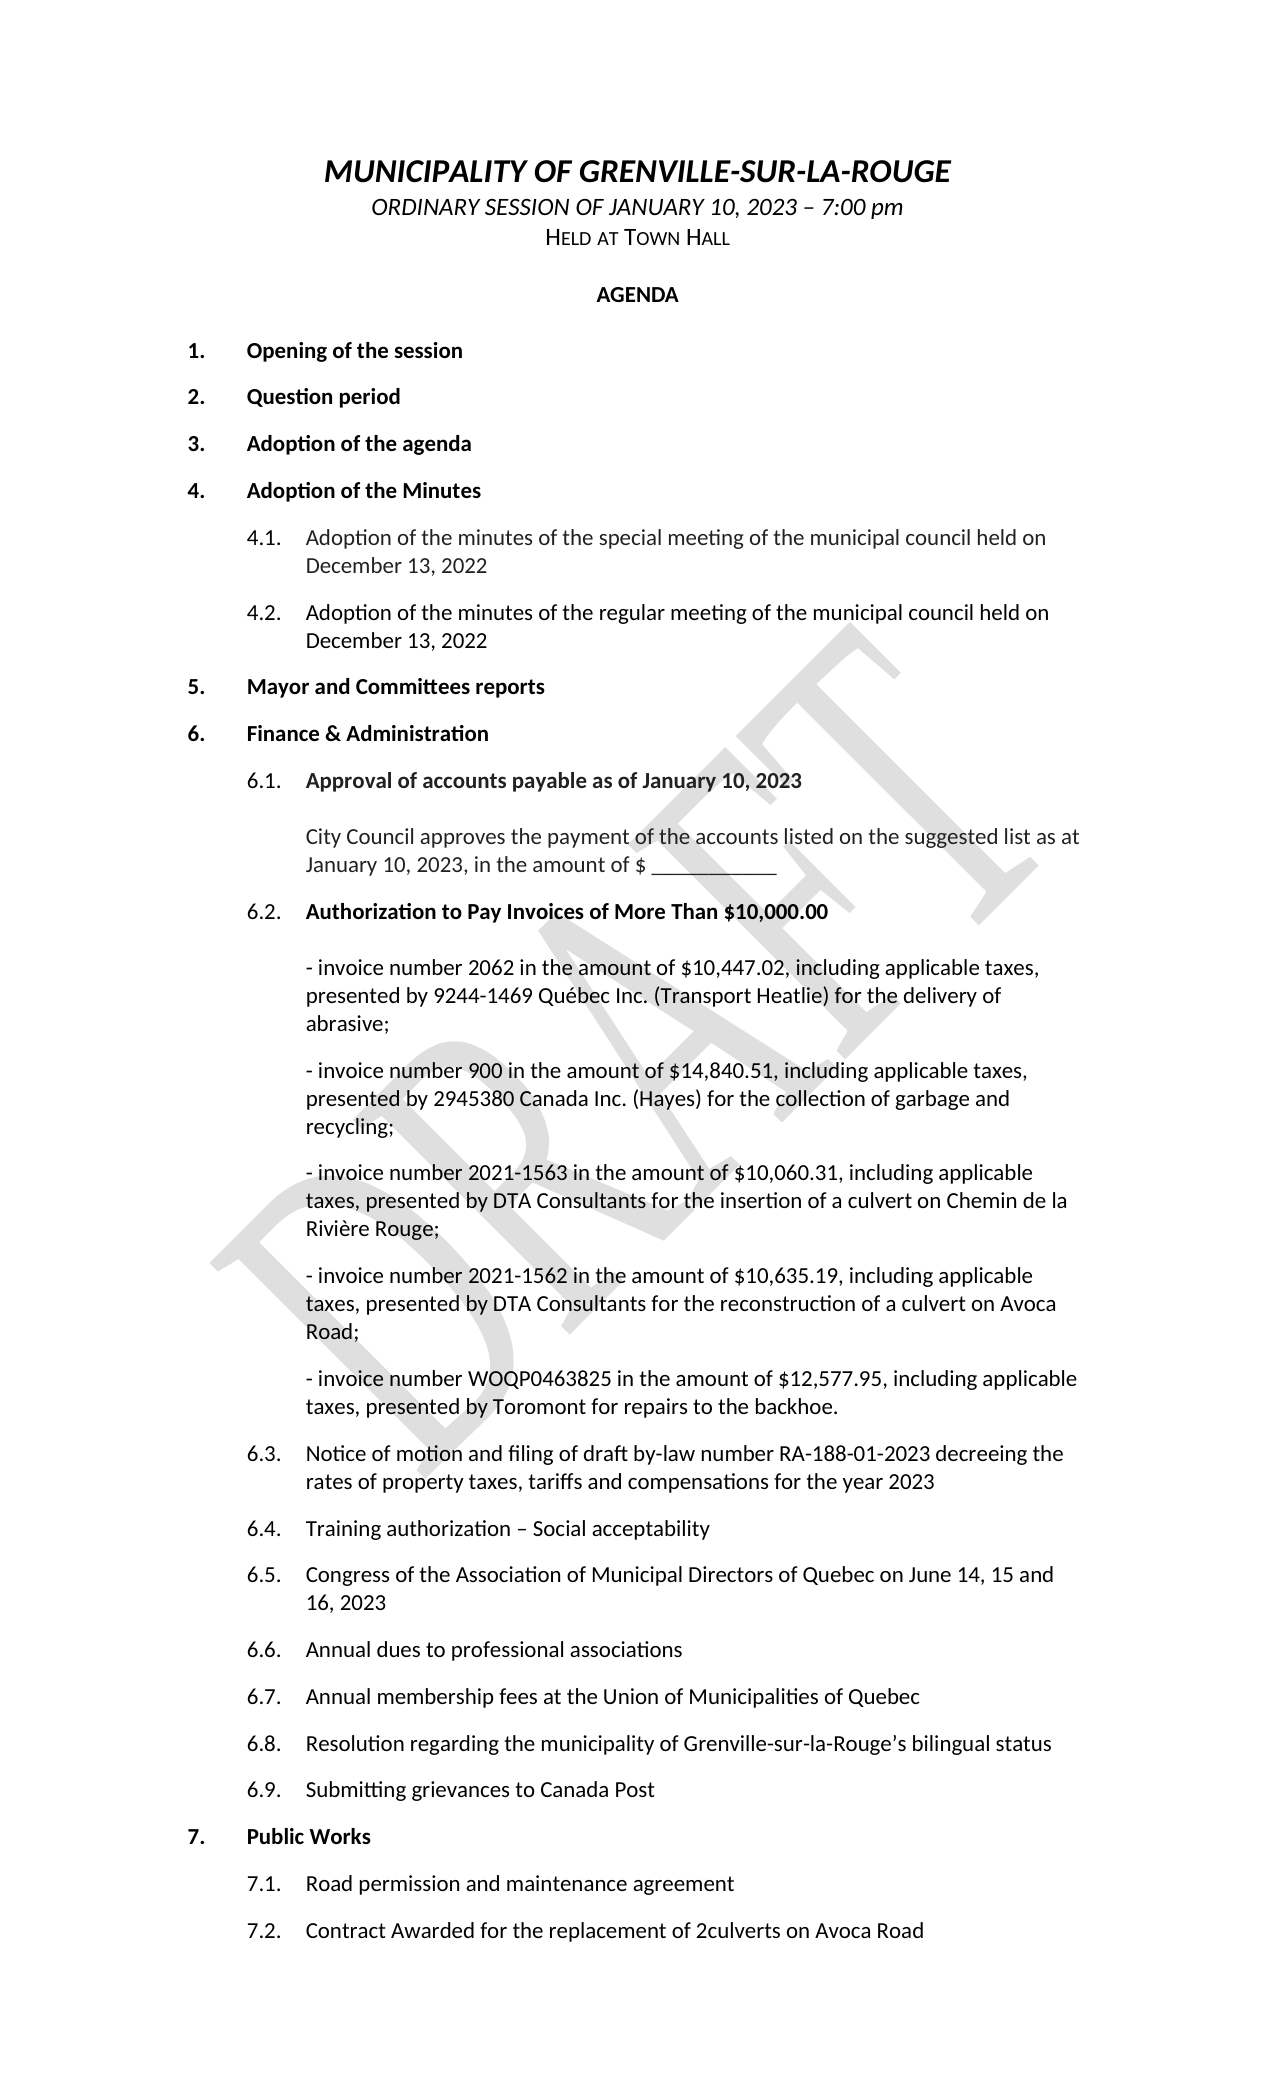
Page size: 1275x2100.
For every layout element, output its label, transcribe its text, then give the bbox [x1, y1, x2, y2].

text - invoice number WOQP0463825 in the amount of $12,577.95, including applicable taxes, presented by Toromont for repairs to the backhoe. [306, 1364, 1087, 1420]
list Annual membership fees at the Union of Municipalities of Quebec [247, 1682, 1087, 1710]
list Opening of the session [187, 336, 1087, 364]
list Submitting grievances to Canada Post [247, 1776, 1087, 1804]
text - invoice number 900 in the amount of $14,840.51, including applicable taxes, presented by 2945380 Canada Inc. (Hayes) for the collection of garbage and recycling; [306, 1056, 1087, 1140]
list Public Works [187, 1822, 1087, 1850]
list Annual dues to professional associations [247, 1635, 1087, 1663]
list Approval of accounts payable as of January 10, 2023 City Council approves the payment of the accounts listed on the suggested list as at January 10, 2023, in the amount of $ ___________ [247, 766, 1087, 878]
list Notice of motion and filing of draft by-law number RA-188-01-2023 decreeing the rates of property taxes, tariffs and compensations for the year 2023 [247, 1439, 1087, 1495]
list Adoption of the agenda [187, 429, 1087, 457]
list Road permission and maintenance agreement [247, 1869, 1087, 1897]
list Authorization to Pay Invoices of More Than $10,000.00 - invoice number 2062 in the amount of $10,447.02, including applicable taxes, presented by 9244-1469 Québec Inc. (Transport Heatlie) for the delivery of abrasive; [247, 897, 1087, 1037]
text - invoice number 2021-1562 in the amount of $10,635.19, including applicable taxes, presented by DTA Consultants for the reconstruction of a culvert on Avoca Road; [306, 1261, 1087, 1345]
list Congress of the Association of Municipal Directors of Quebec on June 14, 15 and 16, 2023 [247, 1561, 1087, 1617]
list Adoption of the minutes of the special meeting of the municipal council held on December 13, 2022 [488, 523, 1087, 579]
text AGENDA [187, 280, 1087, 308]
list Mayor and Committees reports [187, 672, 1087, 701]
list Question period [187, 383, 1087, 411]
text Held at Town Hall [187, 221, 1087, 252]
list Resolution regarding the municipality of Grenville-sur-la-Rouge’s bilingual status [247, 1729, 1087, 1757]
list Training authorization – Social acceptability [247, 1514, 1087, 1542]
list Adoption of the Minutes [187, 476, 1087, 504]
list Finance & Administration [187, 719, 1087, 747]
text ORDINARY SESSION OF JANUARY 10, 2023 – 7:00 pm [187, 191, 1087, 221]
list Contract Awarded for the replacement of 2culverts on Avoca Road [247, 1916, 1087, 1944]
text - invoice number 2021-1563 in the amount of $10,060.31, including applicable taxes, presented by DTA Consultants for the insertion of a culvert on Chemin de la Rivière Rouge; [306, 1158, 1087, 1243]
text MUNICIPALITY OF GRENVILLE-SUR-LA-ROUGE [187, 150, 1087, 191]
list Adoption of the minutes of the regular meeting of the municipal council held on December 13, 2022 [247, 598, 1087, 654]
